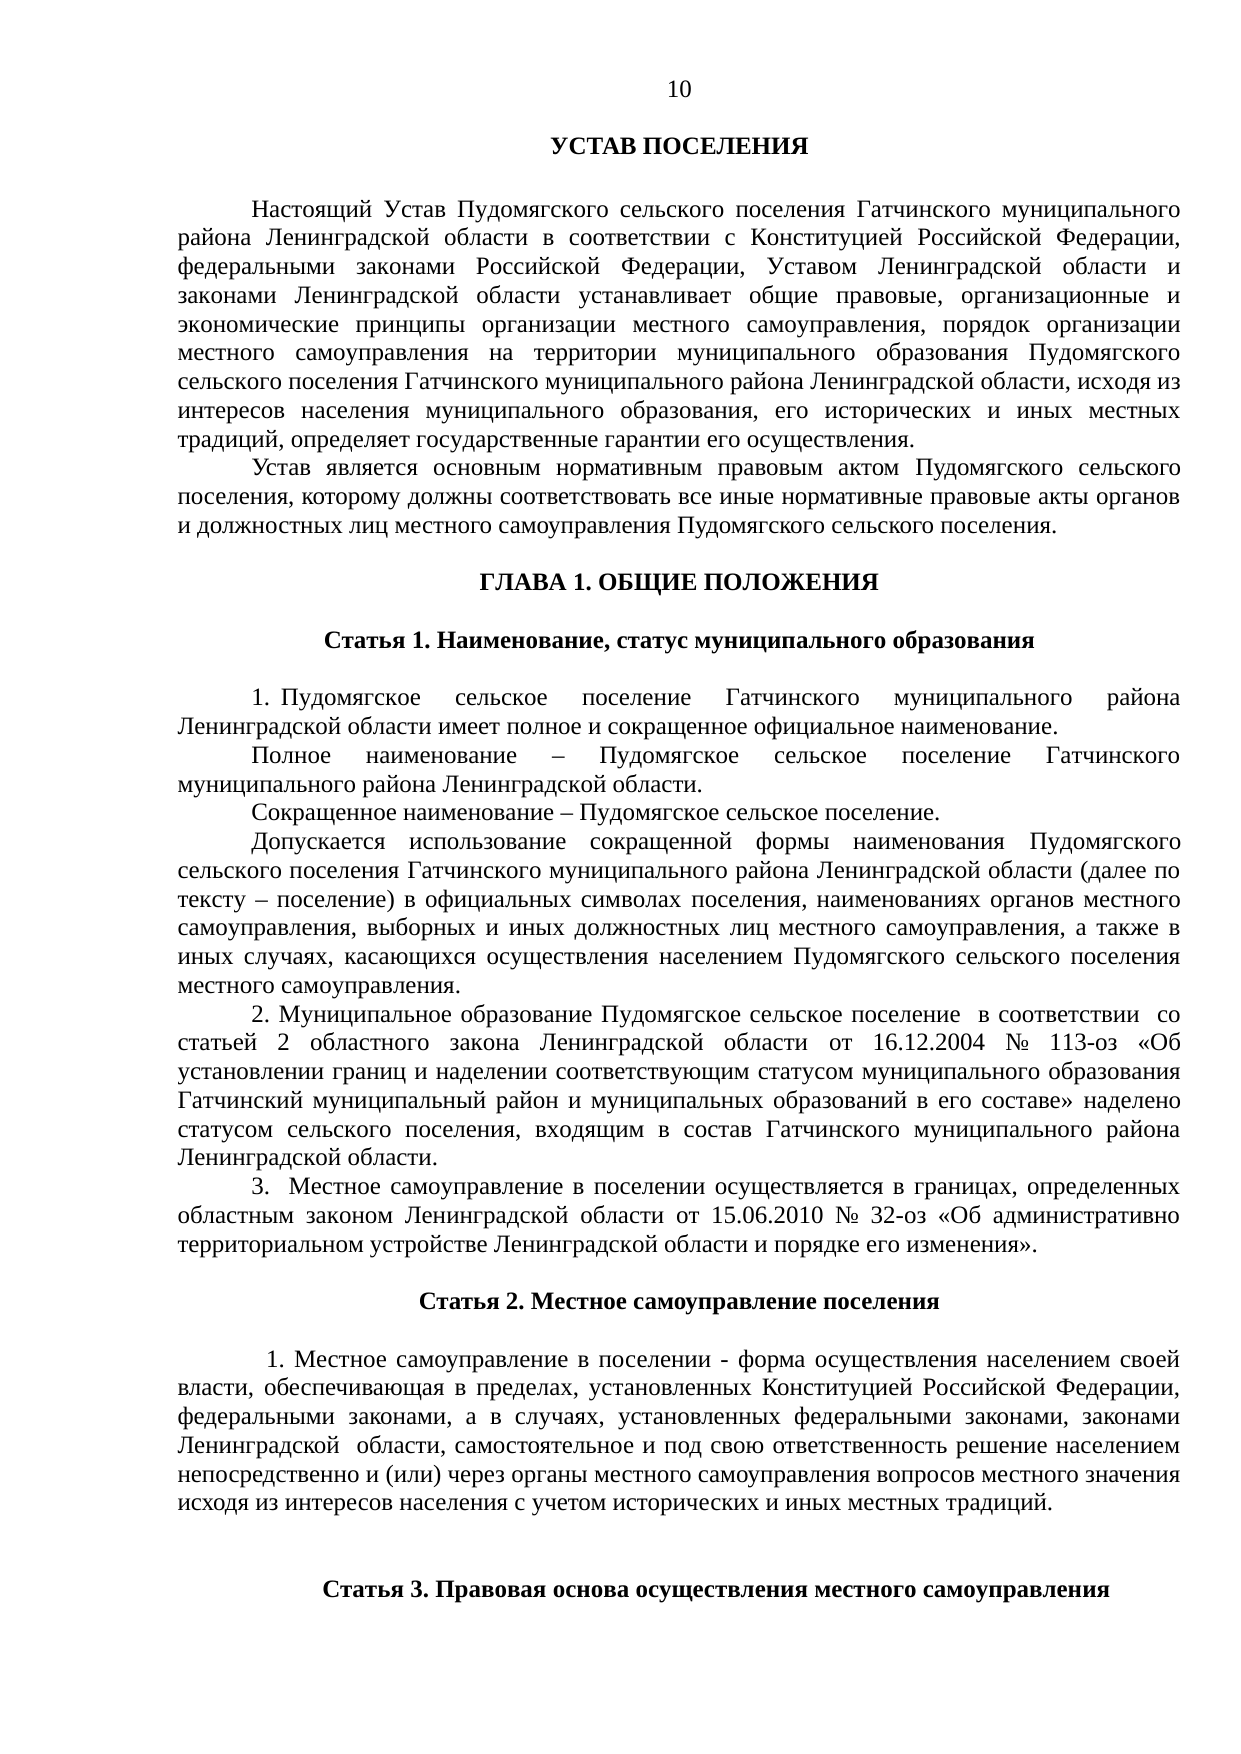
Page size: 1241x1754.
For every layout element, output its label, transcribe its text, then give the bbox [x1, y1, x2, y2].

text 3. Местное самоуправление в поселении осуществляется в границах, определенных областным законом Ленинградской области от 15.06.2010 № 32-оз «Об административно территориальном устройстве Ленинградской области и порядке его изменения». [177, 1171, 1181, 1257]
text Допускается использование сокращенной формы наименования Пудомягского сельского поселения Гатчинского муниципального района Ленинградской области (далее по тексту – поселение) в официальных символах поселения, наименованиях органов местного самоуправления, выборных и иных должностных лиц местного самоуправления, а также в иных случаях, касающихся осуществления населением Пудомягского сельского поселения местного самоуправления. [177, 826, 1181, 999]
text Статья 3. Правовая основа осуществления местного самоуправления [177, 1574, 1181, 1602]
text Полное наименование – Пудомягское сельское поселение Гатчинского муниципального района Ленинградской области. [177, 740, 1181, 797]
text Статья 2. Местное самоуправление поселения [177, 1286, 1181, 1315]
text 2. Муниципальное образование Пудомягское сельское поселение в соответствии со статьей 2 областного закона Ленинградской области от 16.12.2004 № 113-оз «Об установлении границ и наделении соответствующим статусом муниципального образования Гатчинский муниципальный район и муниципальных образований в его составе» наделено статусом сельского поселения, входящим в состав Гатчинского муниципального района Ленинградской области. [177, 999, 1181, 1171]
text Устав является основным нормативным правовым актом Пудомягского сельского поселения, которому должны соответствовать все иные нормативные правовые акты органов и должностных лиц местного самоуправления Пудомягского сельского поселения. [177, 452, 1181, 539]
text 1. Местное самоуправление в поселении - форма осуществления населением своей власти, обеспечивающая в пределах, установленных Конституцией Российской Федерации, федеральными законами, а в случаях, установленных федеральными законами, законами Ленинградской области, самостоятельное и под свою ответственность решение населением непосредственно и (или) через органы местного самоуправления вопросов местного значения исходя из интересов населения с учетом исторических и иных местных традиций. [177, 1344, 1181, 1516]
subtitle УСТАВ ПОСЕЛЕНИЯ [177, 131, 1181, 160]
list Пудомягское сельское поселение Гатчинского муниципального района Ленинградской области имеет полное и сокращенное официальное наименование. [177, 682, 1181, 740]
text Статья 1. Наименование, статус муниципального образования [177, 625, 1181, 654]
text Сокращенное наименование – Пудомягское сельское поселение. [177, 797, 1181, 826]
text Настоящий Устав Пудомягского сельского поселения Гатчинского муниципального района Ленинградской области в соответствии с Конституцией Российской Федерации, федеральными законами Российской Федерации, Уставом Ленинградской области и законами Ленинградской области устанавливает общие правовые, организационные и экономические принципы организации местного самоуправления, порядок организации местного самоуправления на территории муниципального образования Пудомягского сельского поселения Гатчинского муниципального района Ленинградской области, исходя из интересов населения муниципального образования, его исторических и иных местных традиций, определяет государственные гарантии его осуществления. [177, 194, 1181, 452]
subtitle ГЛАВА 1. ОБЩИЕ ПОЛОЖЕНИЯ [177, 567, 1181, 596]
